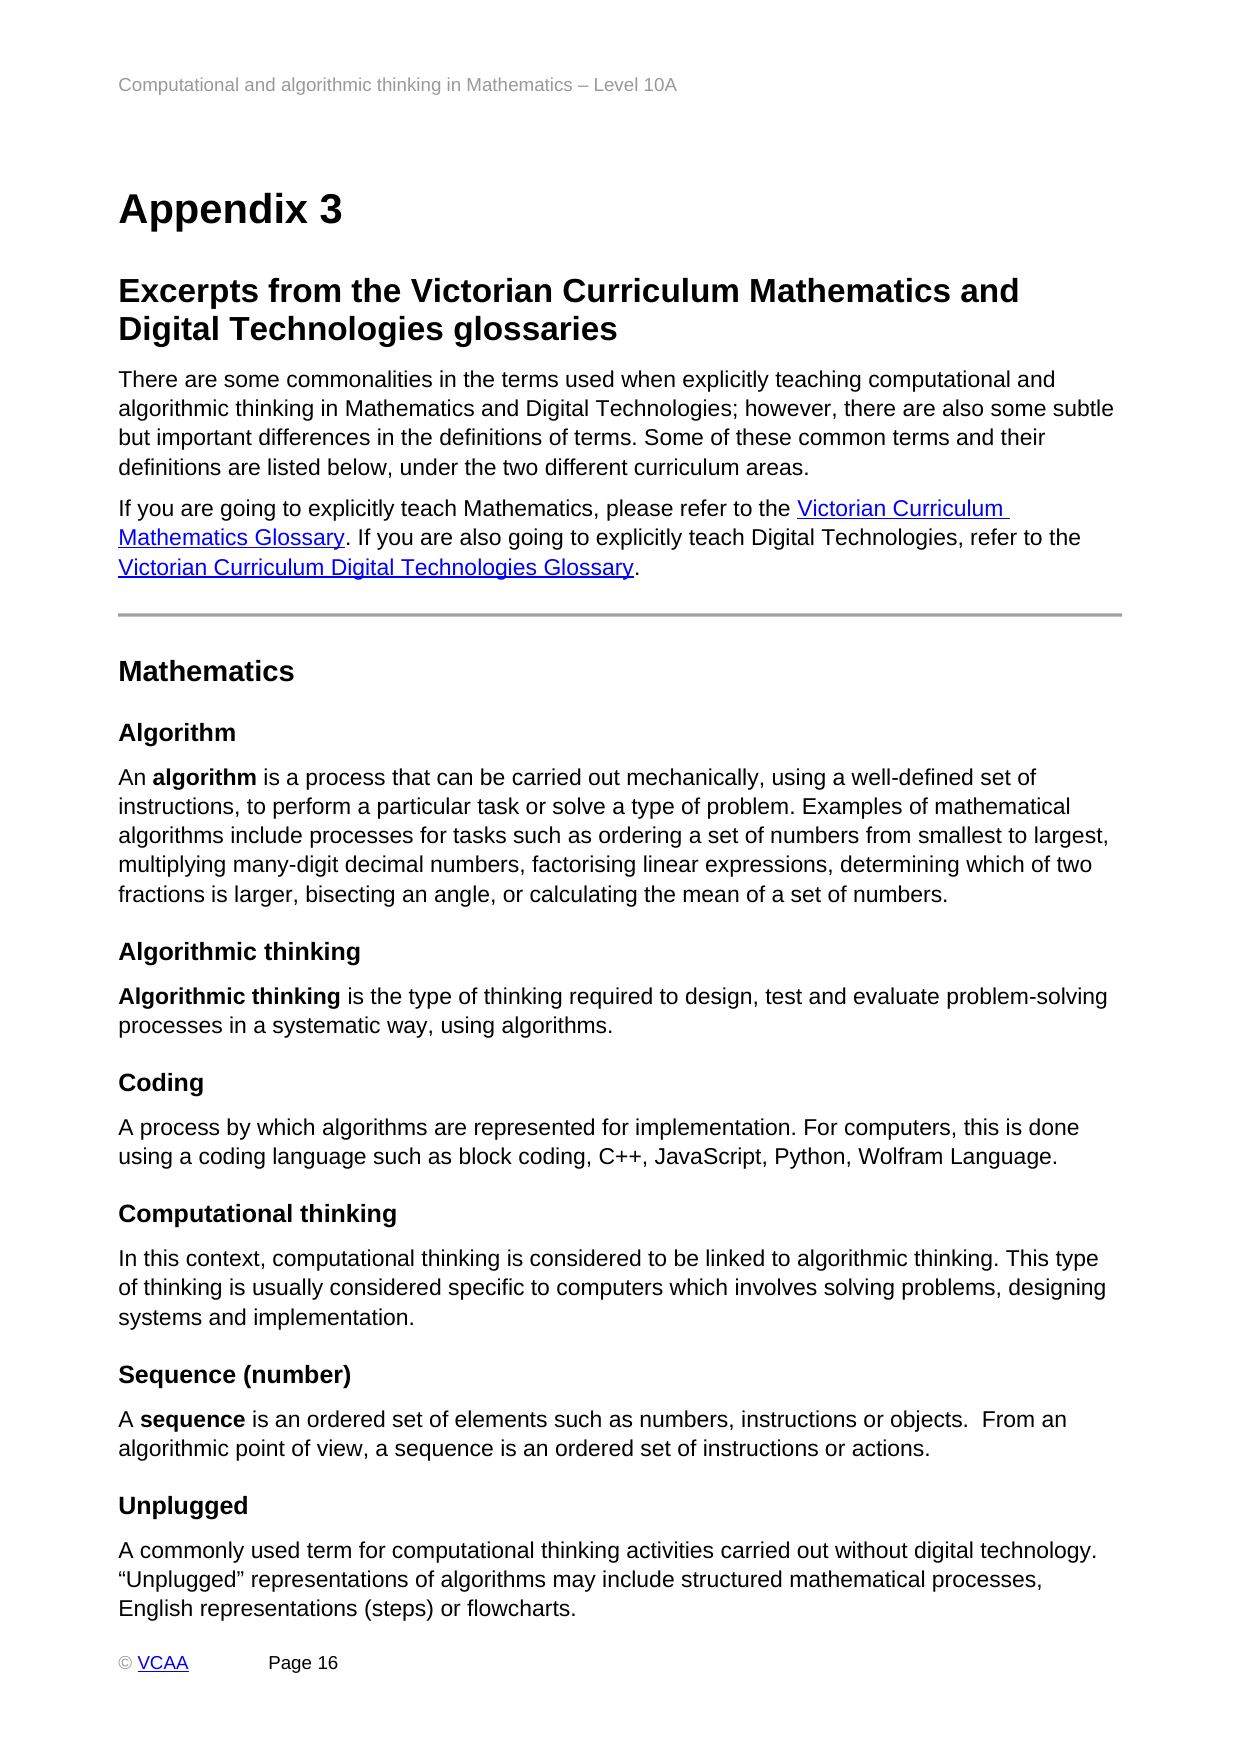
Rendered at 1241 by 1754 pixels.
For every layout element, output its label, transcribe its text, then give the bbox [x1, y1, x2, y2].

text In this context, computational thinking is considered to be linked to algorithmic thinking. This type of thinking is usually considered specific to computers which involves solving problems, designing systems and implementation. [118, 1243, 1122, 1331]
subtitle Appendix 3 [118, 184, 1122, 232]
text A sequence is an ordered set of elements such as numbers, instructions or objects. From an algorithmic point of view, a sequence is an ordered set of instructions or actions. [118, 1404, 1122, 1462]
subtitle Algorithm [118, 718, 1122, 747]
subtitle Coding [118, 1068, 1122, 1097]
subtitle Sequence (number) [118, 1360, 1122, 1389]
subtitle Algorithmic thinking [118, 937, 1122, 966]
subtitle Computational thinking [118, 1199, 1122, 1229]
text There are some commonalities in the terms used when explicitly teaching computational and algorithmic thinking in Mathematics and Digital Technologies; however, there are also some subtle but important differences in the definitions of terms. Some of these common terms and their definitions are listed below, under the two different curriculum areas. [118, 364, 1122, 481]
text Algorithmic thinking is the type of thinking required to design, test and evaluate problem-solving processes in a systematic way, using algorithms. [118, 981, 1122, 1039]
text A process by which algorithms are represented for implementation. For computers, this is done using a coding language such as block coding, C++, JavaScript, Python, Wolfram Language. [118, 1112, 1122, 1170]
subtitle Mathematics [118, 652, 1122, 689]
text An algorithm is a process that can be carried out mechanically, using a well-defined set of instructions, to perform a particular task or solve a type of problem. Examples of mathematical algorithms include processes for tasks such as ordering a set of numbers from smallest to largest, multiplying many-digit decimal numbers, factorising linear expressions, determining which of two fractions is larger, bisecting an angle, or calculating the mean of a set of numbers. [118, 762, 1122, 908]
text If you are going to explicitly teach Mathematics, please refer to the Victorian Curriculum Mathematics Glossary. If you are also going to explicitly teach Digital Technologies, refer to the Victorian Curriculum Digital Technologies Glossary. [118, 493, 1122, 581]
subtitle Unplugged [118, 1491, 1122, 1520]
subtitle Excerpts from the Victorian Curriculum Mathematics and Digital Technologies glossaries [118, 272, 1122, 347]
text A commonly used term for computational thinking activities carried out without digital technology. “Unplugged” representations of algorithms may include structured mathematical processes, English representations (steps) or flowcharts. [118, 1535, 1122, 1622]
